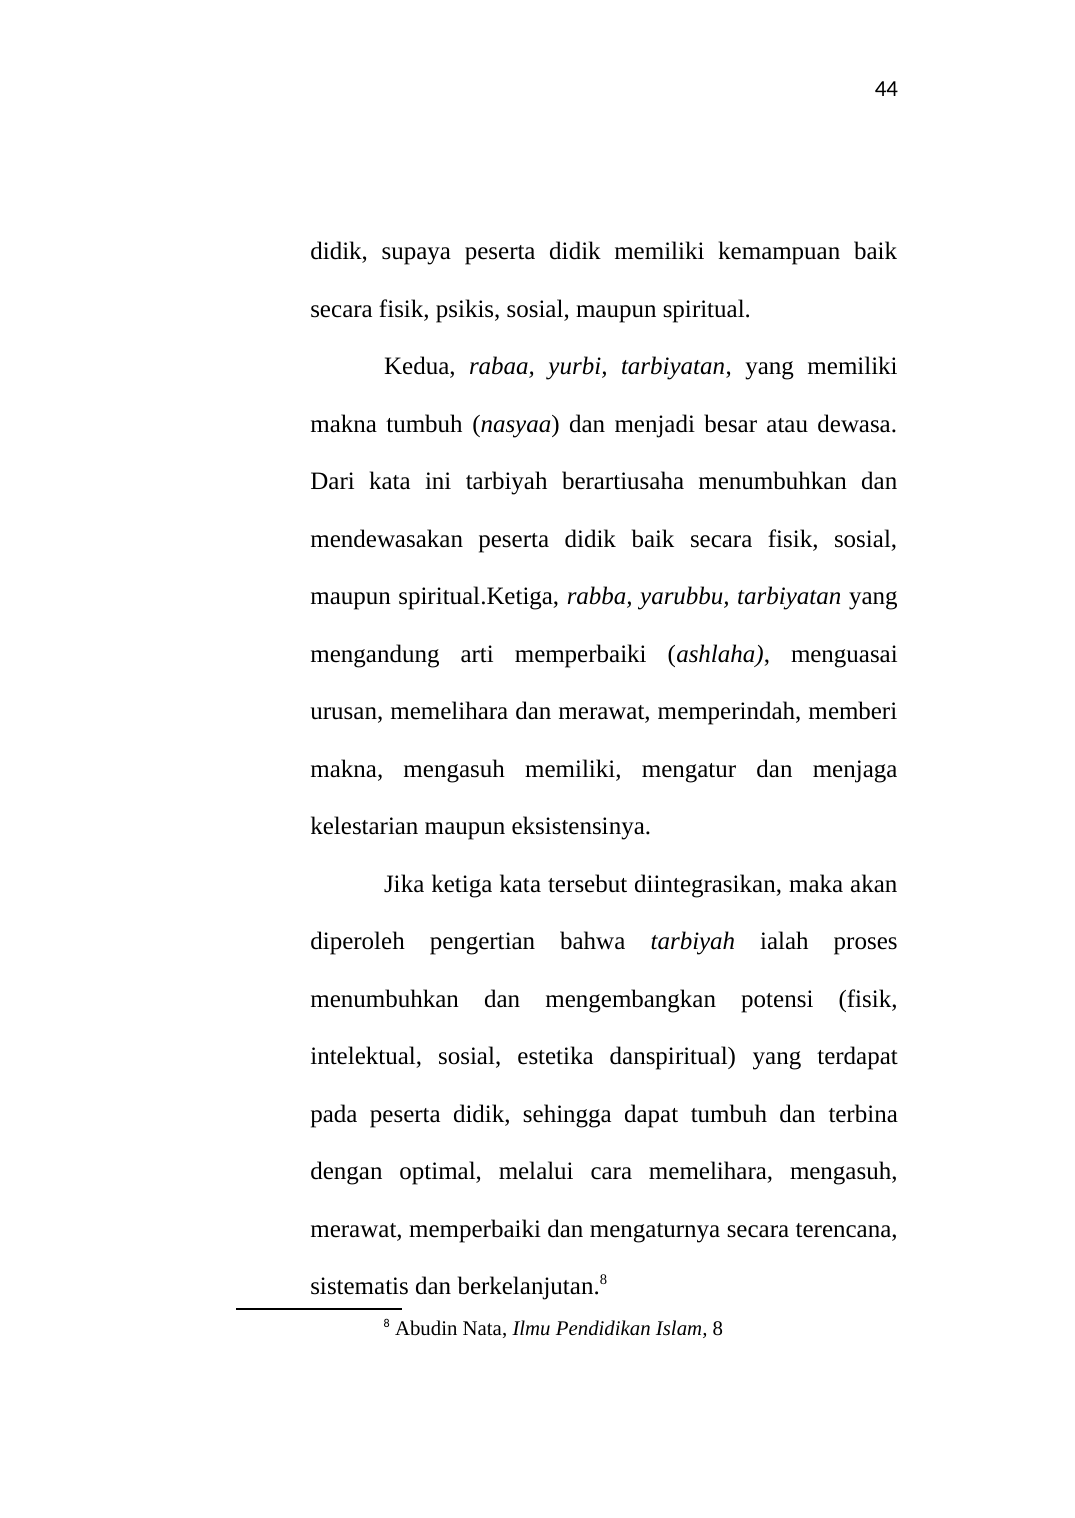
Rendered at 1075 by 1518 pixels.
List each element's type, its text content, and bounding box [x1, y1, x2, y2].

text Kedua, rabaa, yurbi, tarbiyatan, yang memiliki makna tumbuh (nasyaa) dan menjadi besar atau dewasa. Dari kata ini tarbiyah berartiusaha menumbuhkan dan mendewasakan peserta didik baik secara fisik, sosial, maupun spiritual.Ketiga, rabba, yarubbu, tarbiyatan yang mengandung arti memperbaiki (ashlaha), menguasai urusan, memelihara dan merawat, memperindah, memberi makna, mengasuh memiliki, mengatur dan menjaga kelestarian maupun eksistensinya. [310, 351, 898, 840]
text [310, 236, 898, 322]
text Jika ketiga kata tersebut diintegrasikan, maka akan diperoleh pengertian bahwa tarbiyah ialah proses menumbuhkan dan mengembangkan potensi (fisik, intelektual, sosial, estetika danspiritual) yang terdapat pada peserta didik, sehingga dapat tumbuh dan terbina dengan optimal, melalui cara memelihara, mengasuh, merawat, memperbaiki dan mengaturnya secara terencana, sistematis dan berkelanjutan. [310, 869, 898, 1300]
